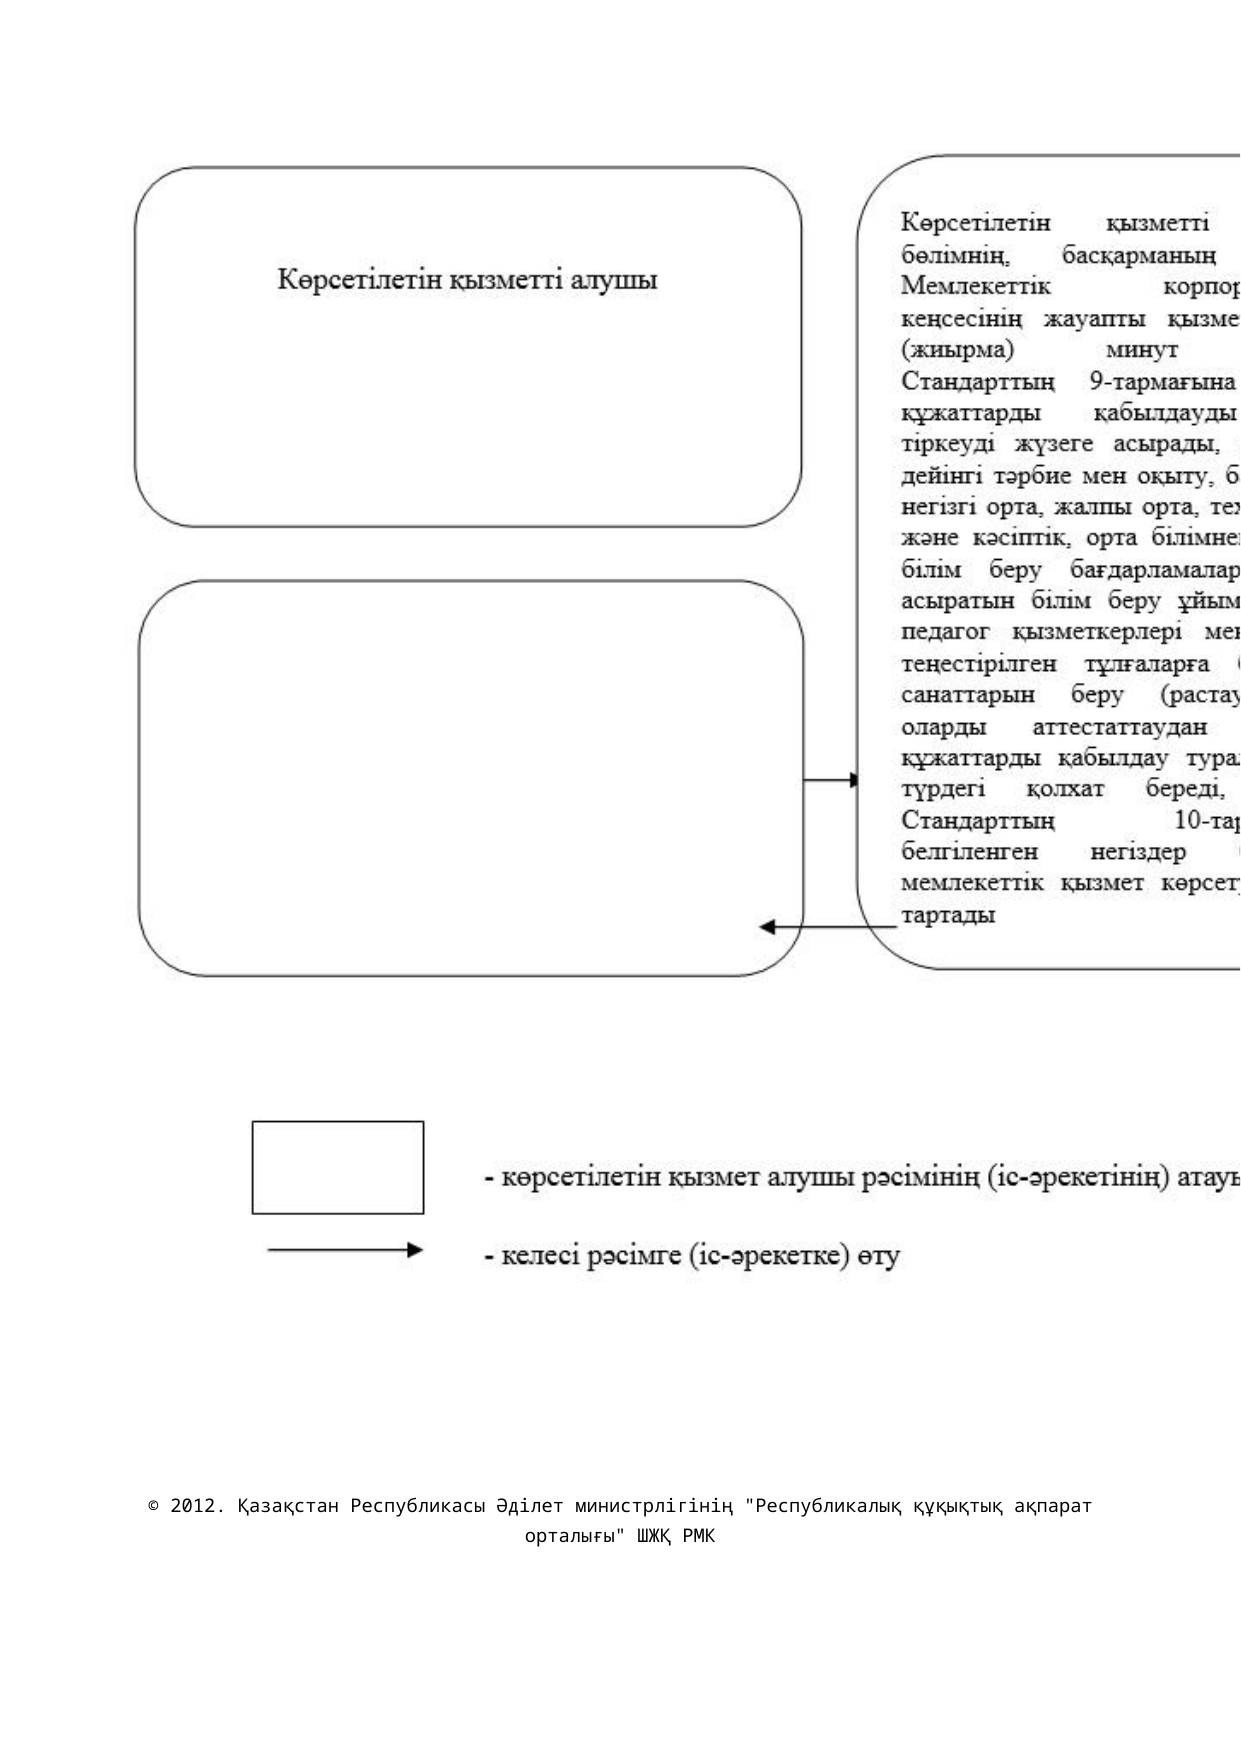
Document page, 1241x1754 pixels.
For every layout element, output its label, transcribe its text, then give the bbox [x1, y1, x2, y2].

text © 2012. Қазақстан Республикасы Әділет министрлігінің "Республикалық құқықтық ақпарат орталығы" ШЖҚ РМК [112, 1493, 1128, 1547]
picture [112, 150, 1241, 1309]
